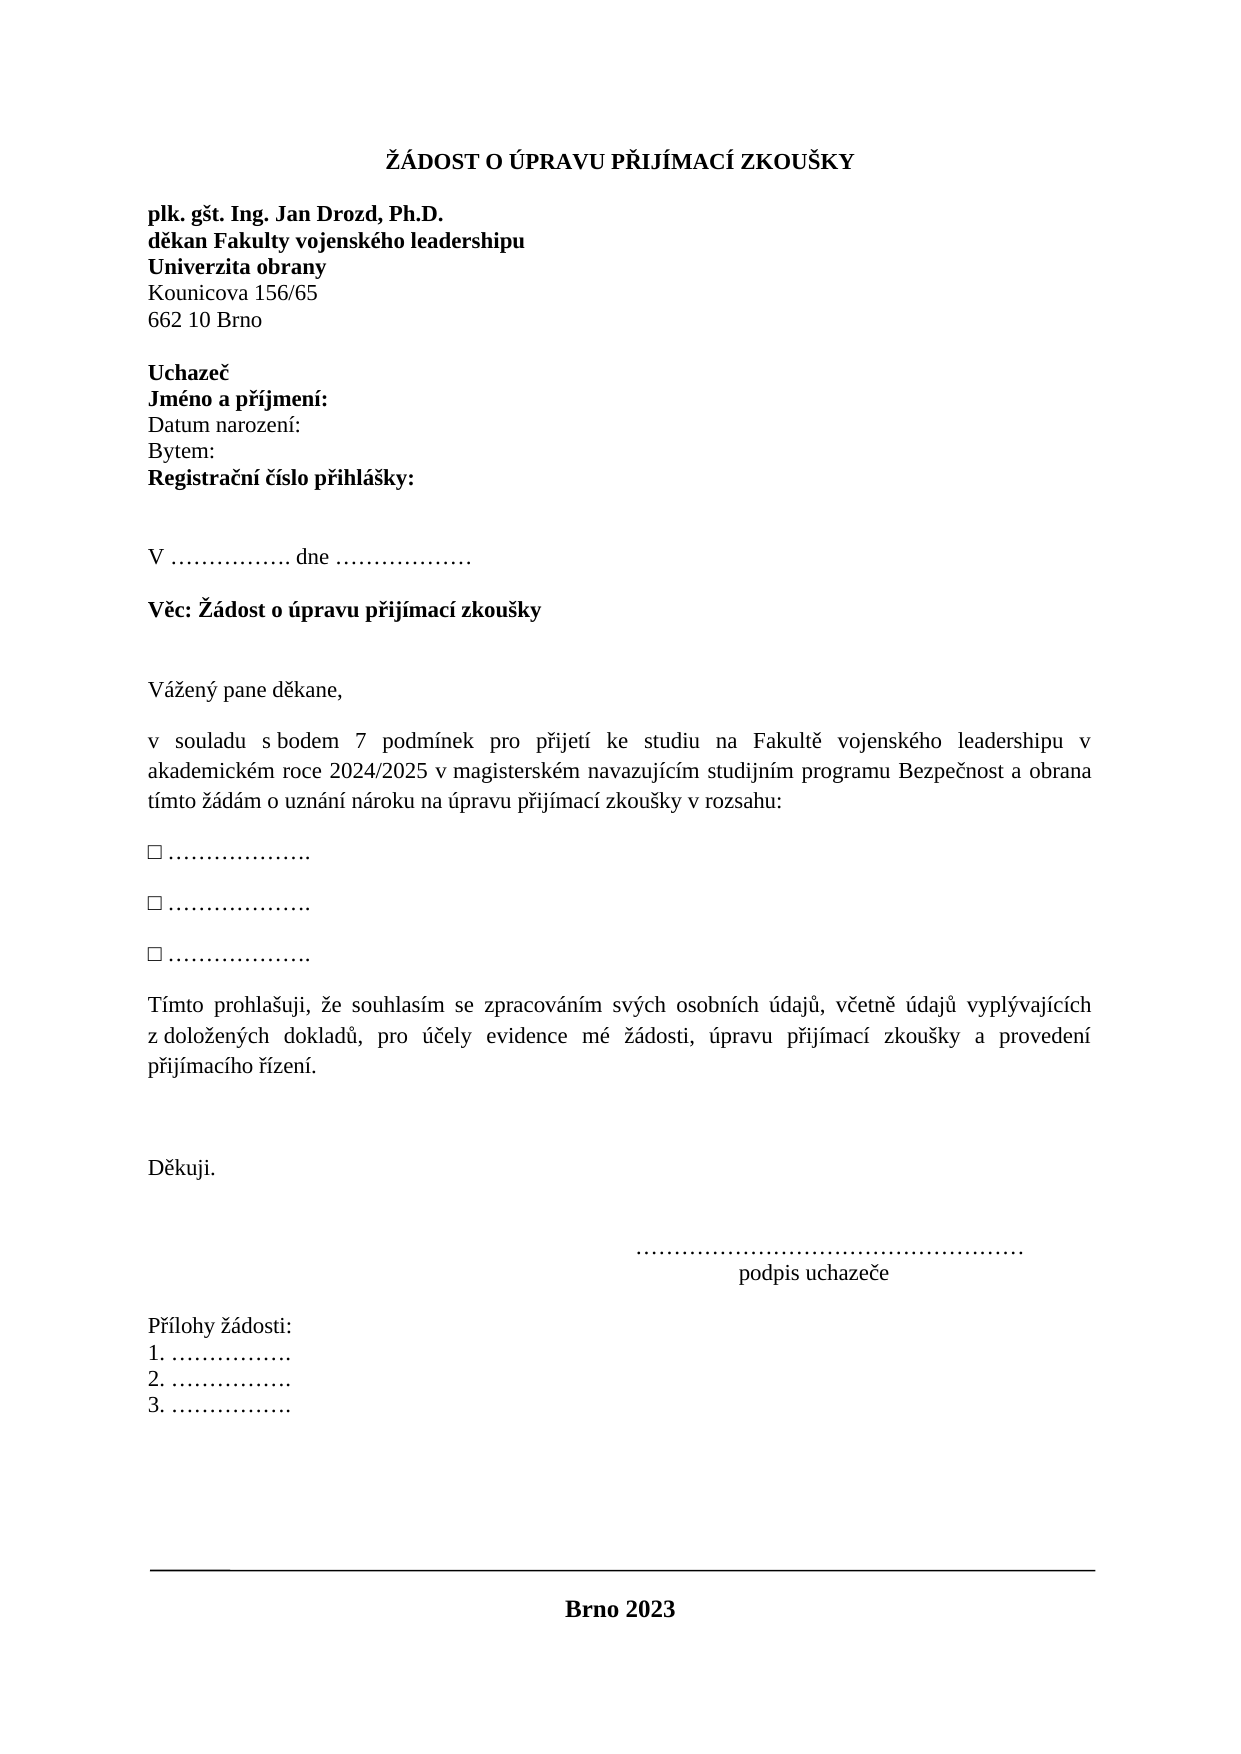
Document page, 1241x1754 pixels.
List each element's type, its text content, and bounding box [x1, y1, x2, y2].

text Univerzita obrany [148, 253, 1092, 279]
text ŽÁDOST O ÚPRAVU PŘIJÍMACÍ ZKOUŠKY [148, 148, 1092, 174]
text Datum narození: [148, 411, 1092, 438]
text děkan Fakulty vojenského leadershipu [148, 227, 1092, 253]
text Uchazeč [148, 358, 1092, 385]
text v souladu s bodem 7 podmínek pro přijetí ke studiu na Fakultě vojenského leadershipu v akademickém roce 2024/2025 v magisterském navazujícím studijním programu Bezpečnost a obrana tímto žádám o uznání nároku na úpravu přijímací zkoušky v rozsahu: [148, 727, 1092, 814]
text 2. ……………. [148, 1365, 1092, 1391]
text Vážený pane děkane, [148, 676, 1092, 702]
text □ ………………. [148, 941, 1092, 967]
text Tímto prohlašuji, že souhlasím se zpracováním svých osobních údajů, včetně údajů vyplývajících z doložených dokladů, pro účely evidence mé žádosti, úpravu přijímací zkoušky a provedení přijímacího řízení. [148, 992, 1092, 1078]
text …………………………………………… [635, 1233, 1092, 1259]
text 1. ……………. [148, 1338, 1092, 1365]
text □ ………………. [148, 838, 1092, 865]
text Děkuji. [148, 1154, 1092, 1180]
text 662 10 Brno [148, 306, 1092, 332]
text Jméno a příjmení: [148, 385, 1092, 411]
text Věc: Žádost o úpravu přijímací zkoušky [148, 596, 1092, 622]
text 3. ……………. [148, 1391, 1092, 1418]
text podpis uchazeče [709, 1259, 1092, 1286]
text Bytem: [148, 438, 1092, 464]
text □ ………………. [148, 889, 1092, 916]
text plk. gšt. Ing. Jan Drozd, Ph.D. [148, 200, 1092, 227]
text Kounicova 156/65 [148, 279, 1092, 306]
text Registrační číslo přihlášky: [148, 464, 1092, 490]
text Přílohy žádosti: [148, 1312, 1092, 1338]
text V ……………. dne ……………… [148, 543, 1092, 569]
